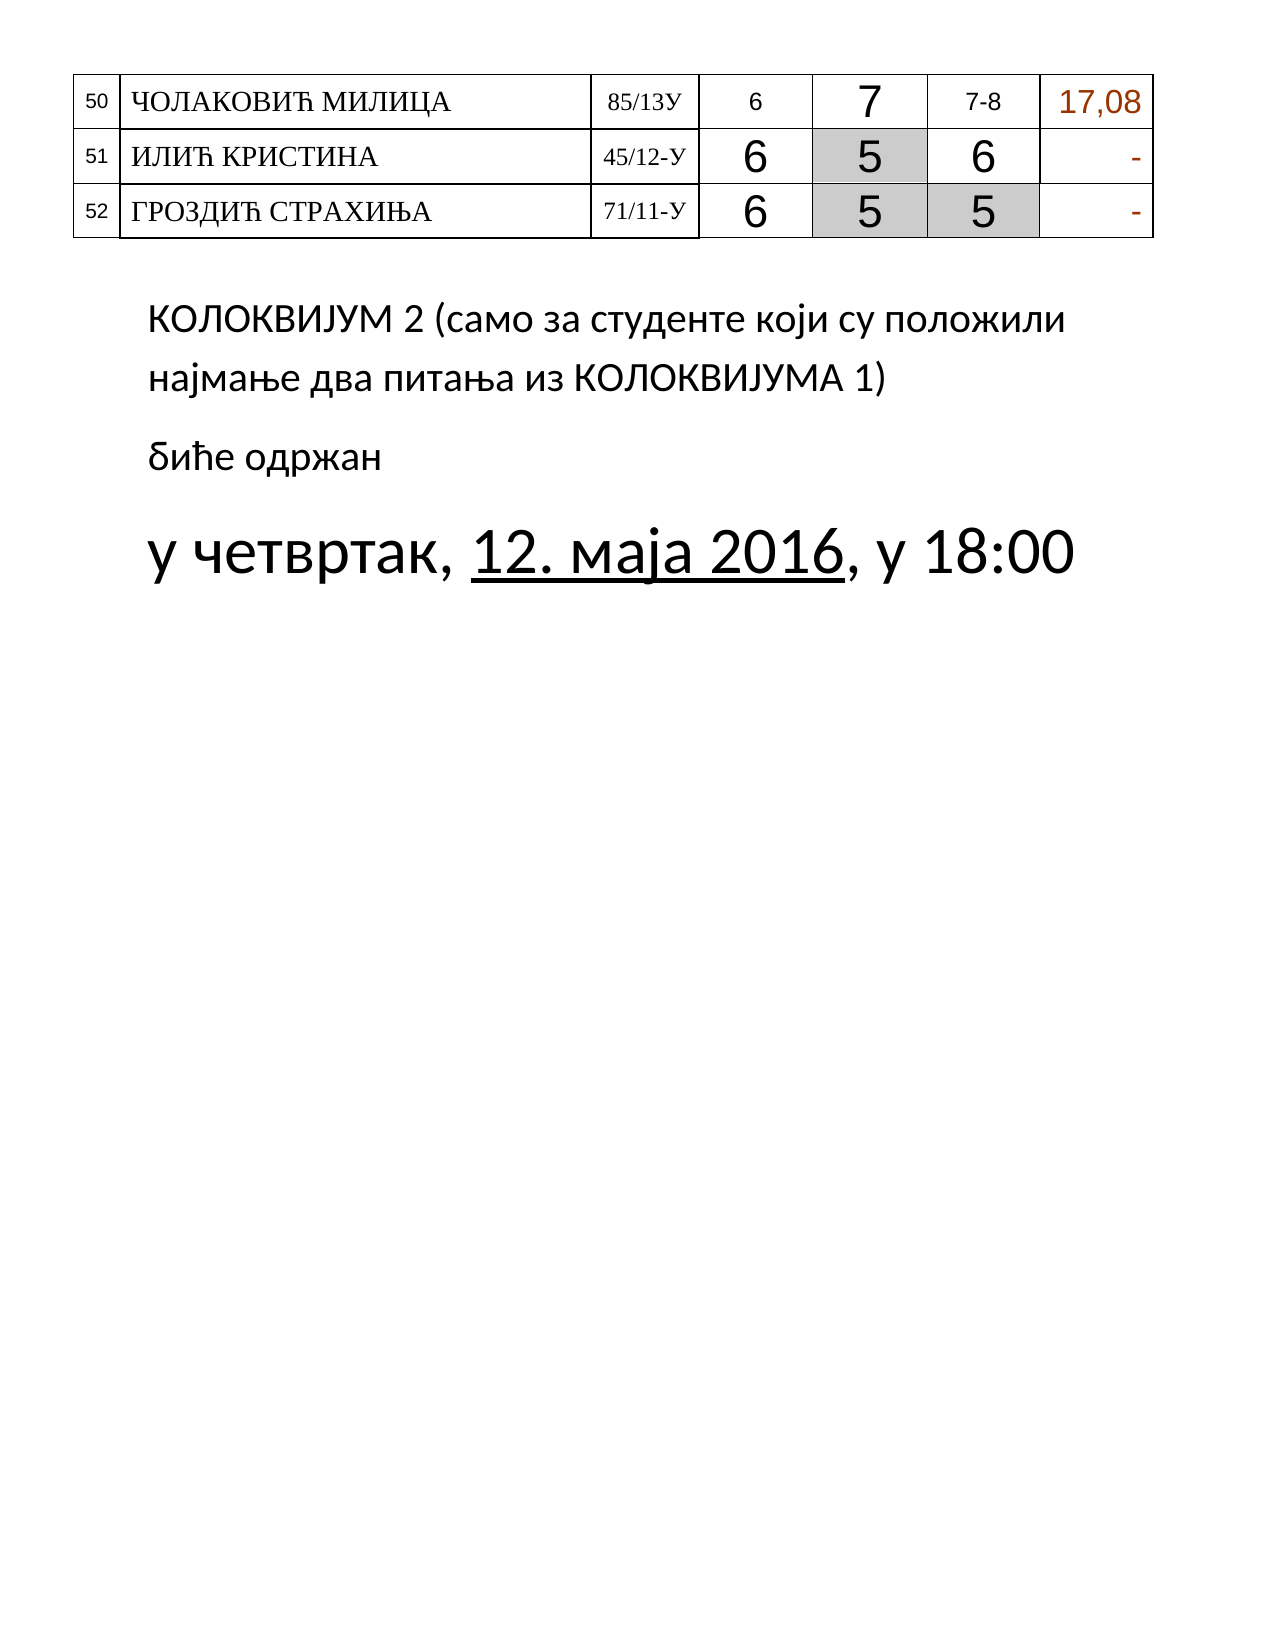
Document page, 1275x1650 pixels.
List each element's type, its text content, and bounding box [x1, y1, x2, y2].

table_cell 7 [813, 75, 927, 128]
table_cell 5 [813, 184, 927, 237]
table_cell 52 [74, 184, 119, 237]
table_cell 85/13У [592, 75, 698, 128]
table_cell 5 [928, 184, 1039, 237]
table_cell ЧОЛАКОВИЋ МИЛИЦА [121, 75, 590, 128]
table_cell 6 [700, 129, 812, 182]
table_cell 5 [813, 129, 927, 182]
table_cell 71/11-У [592, 185, 698, 237]
table_cell 51 [74, 129, 119, 182]
table_cell ГРОЗДИЋ СТРАХИЊА [121, 185, 590, 237]
table_cell 7-8 [928, 75, 1039, 128]
table_cell - [1040, 184, 1152, 237]
table_cell 6 [928, 129, 1039, 182]
table_cell 45/12-У [592, 130, 698, 182]
table_cell 6 [700, 75, 812, 128]
table_cell ИЛИЋ КРИСТИНА [121, 130, 590, 182]
text у четвртак, 12. маја 2016, у 18:00 [148, 509, 1127, 591]
text КОЛОКВИЈУМ 2 (само за студенте који су положили најмање два питања из КОЛОКВИЈУМА 1) [148, 292, 1127, 402]
table_cell - [1041, 129, 1152, 182]
table_cell 6 [700, 184, 812, 237]
text биће одржан [148, 430, 1127, 481]
table_cell 50 [74, 75, 119, 128]
table_cell 17,08 [1041, 75, 1152, 128]
